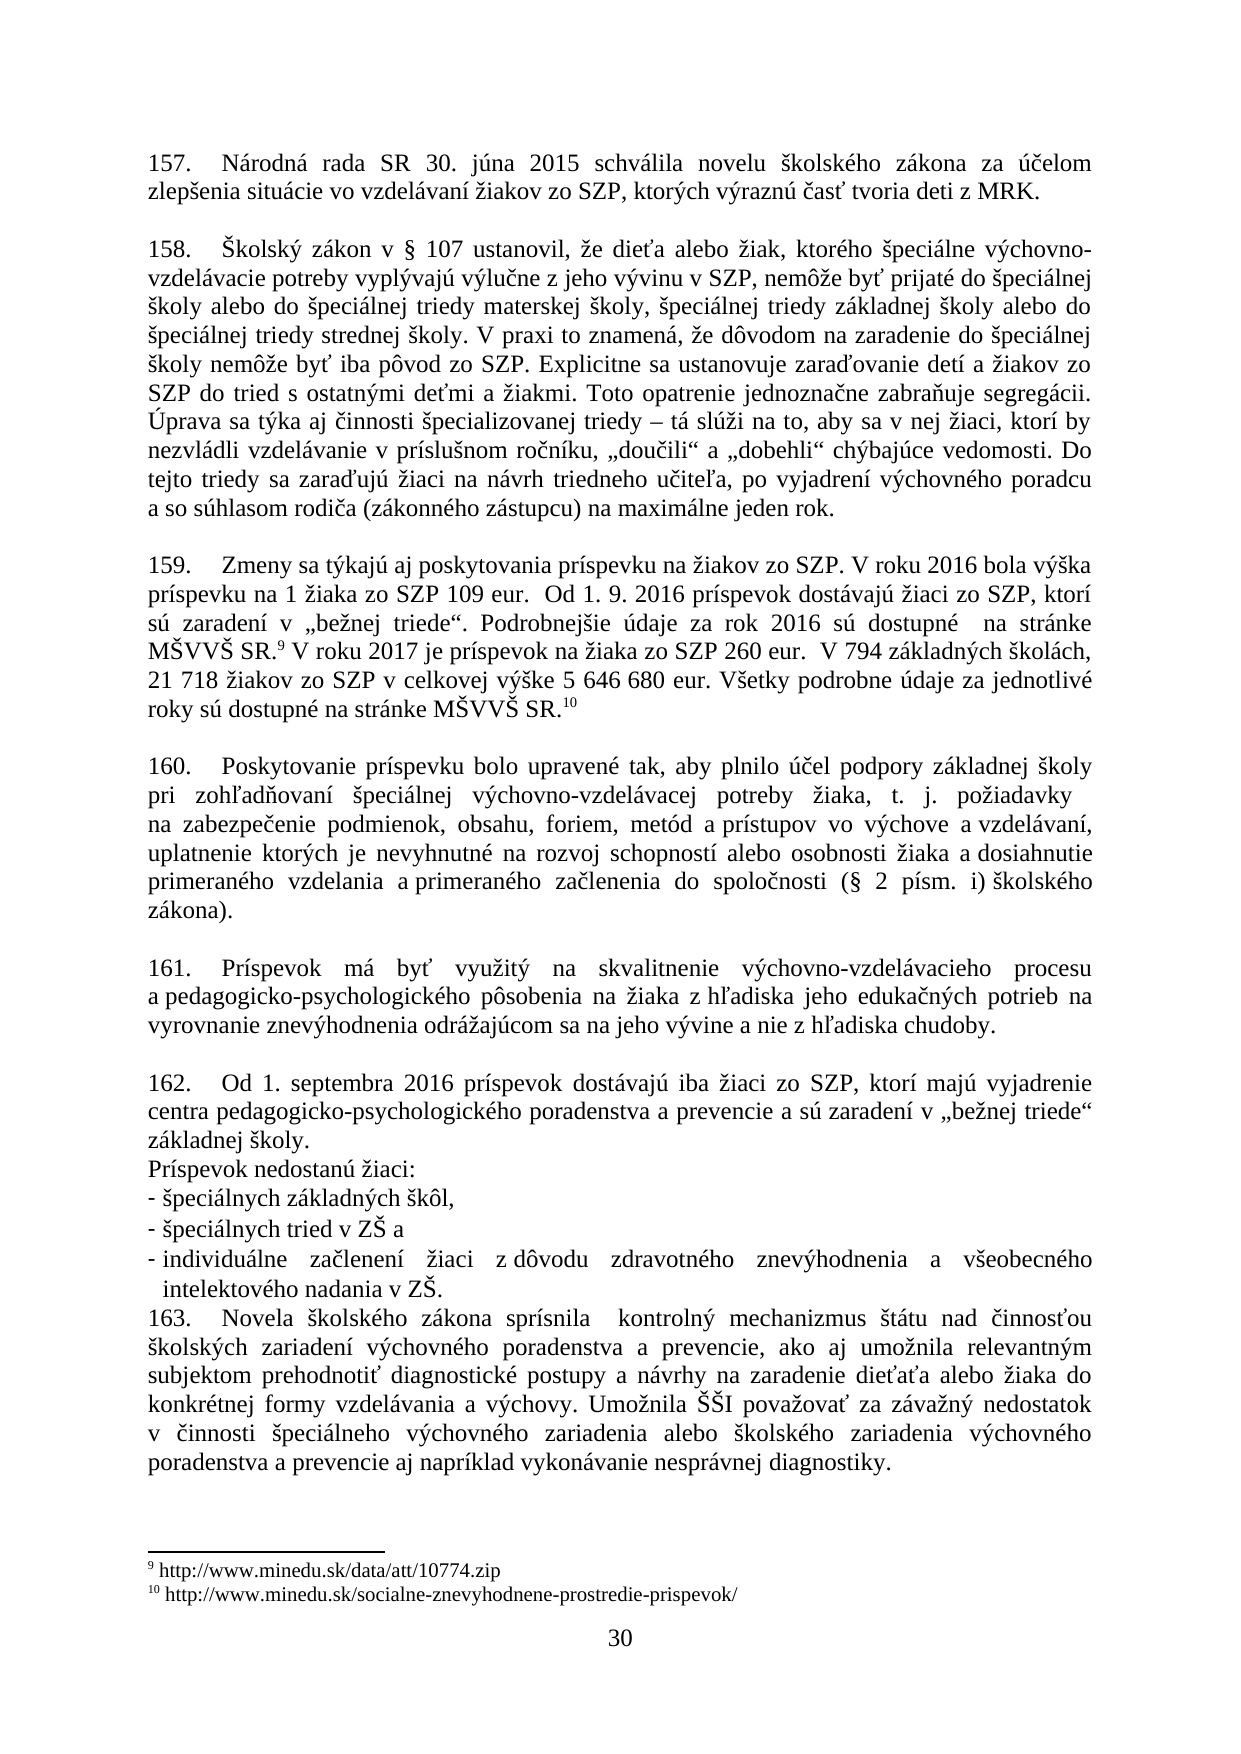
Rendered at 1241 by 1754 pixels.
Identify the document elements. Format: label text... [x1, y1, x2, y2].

list Novela školského zákona sprísnila kontrolný mechanizmus štátu nad činnosťou školských zariadení výchovného poradenstva a prevencie, ako aj umožnila relevantným subjektom prehodnotiť diagnostické postupy a návrhy na zaradenie dieťaťa alebo žiaka do konkrétnej formy vzdelávania a výchovy. Umožnila ŠŠI považovať za závažný nedostatok v činnosti špeciálneho výchovného zariadenia alebo školského zariadenia výchovného poradenstva a prevencie aj napríklad vykonávanie nesprávnej diagnostiky. [148, 1303, 1093, 1475]
list Od 1. septembra 2016 príspevok dostávajú iba žiaci zo SZP, ktorí majú vyjadrenie centra pedagogicko-psychologického poradenstva a prevencie a sú zaradení v „bežnej triede“ základnej školy. [148, 1068, 1093, 1154]
list špeciálnych tried v ZŠ a [148, 1213, 1093, 1244]
list Zmeny sa týkajú aj poskytovania príspevku na žiakov zo SZP. V roku 2016 bola výška príspevku na 1 žiaka zo SZP 109 eur. Od 1. 9. 2016 príspevok dostávajú žiaci zo SZP, ktorí sú zaradení v „bežnej triede“. Podrobnejšie údaje za rok 2016 sú dostupné na stránke MŠVVŠ SR. V roku 2017 je príspevok na žiaka zo SZP 260 eur. V 794 základných školách, 21 718 žiakov zo SZP v celkovej výške 5 646 680 eur. Všetky podrobne údaje za jednotlivé roky sú dostupné na stránke MŠVVŠ SR. [148, 550, 1093, 723]
list Národná rada SR 30. júna 2015 schválila novelu školského zákona za účelom zlepšenia situácie vo vzdelávaní žiakov zo SZP, ktorých výraznú časť tvoria deti z MRK. [148, 148, 1093, 205]
list Školský zákon v § 107 ustanovil, že dieťa alebo žiak, ktorého špeciálne výchovno-vzdelávacie potreby vyplývajú výlučne z jeho vývinu v SZP, nemôže byť prijaté do špeciálnej školy alebo do špeciálnej triedy materskej školy, špeciálnej triedy základnej školy alebo do špeciálnej triedy strednej školy. V praxi to znamená, že dôvodom na zaradenie do špeciálnej školy nemôže byť iba pôvod zo SZP. Explicitne sa ustanovuje zaraďovanie detí a žiakov zo SZP do tried s ostatnými deťmi a žiakmi. Toto opatrenie jednoznačne zabraňuje segregácii. Úprava sa týka aj činnosti špecializovanej triedy – tá slúži na to, aby sa v nej žiaci, ktorí by nezvládli vzdelávanie v príslušnom ročníku, „doučili“ a „dobehli“ chýbajúce vedomosti. Do tejto triedy sa zaraďujú žiaci na návrh triedneho učiteľa, po vyjadrení výchovného poradcu a so súhlasom rodiča (zákonného zástupcu) na maximálne jeden rok. [148, 234, 1093, 521]
list špeciálnych základných škôl, [148, 1183, 1093, 1213]
list Poskytovanie príspevku bolo upravené tak, aby plnilo účel podpory základnej školy pri zohľadňovaní špeciálnej výchovno-vzdelávacej potreby žiaka, t. j. požiadavky na zabezpečenie podmienok, obsahu, foriem, metód a prístupov vo výchove a vzdelávaní, uplatnenie ktorých je nevyhnutné na rozvoj schopností alebo osobnosti žiaka a dosiahnutie primeraného vzdelania a primeraného začlenenia do spoločnosti (§ 2 písm. i) školského zákona). [148, 751, 1093, 924]
text Príspevok nedostanú žiaci: [148, 1154, 1093, 1183]
list Príspevok má byť využitý na skvalitnenie výchovno-vzdelávacieho procesu a pedagogicko-psychologického pôsobenia na žiaka z hľadiska jeho edukačných potrieb na vyrovnanie znevýhodnenia odrážajúcom sa na jeho vývine a nie z hľadiska chudoby. [148, 953, 1093, 1039]
list individuálne začlenení žiaci z dôvodu zdravotného znevýhodnenia a všeobecného intelektového nadania v ZŠ. [148, 1244, 1093, 1303]
